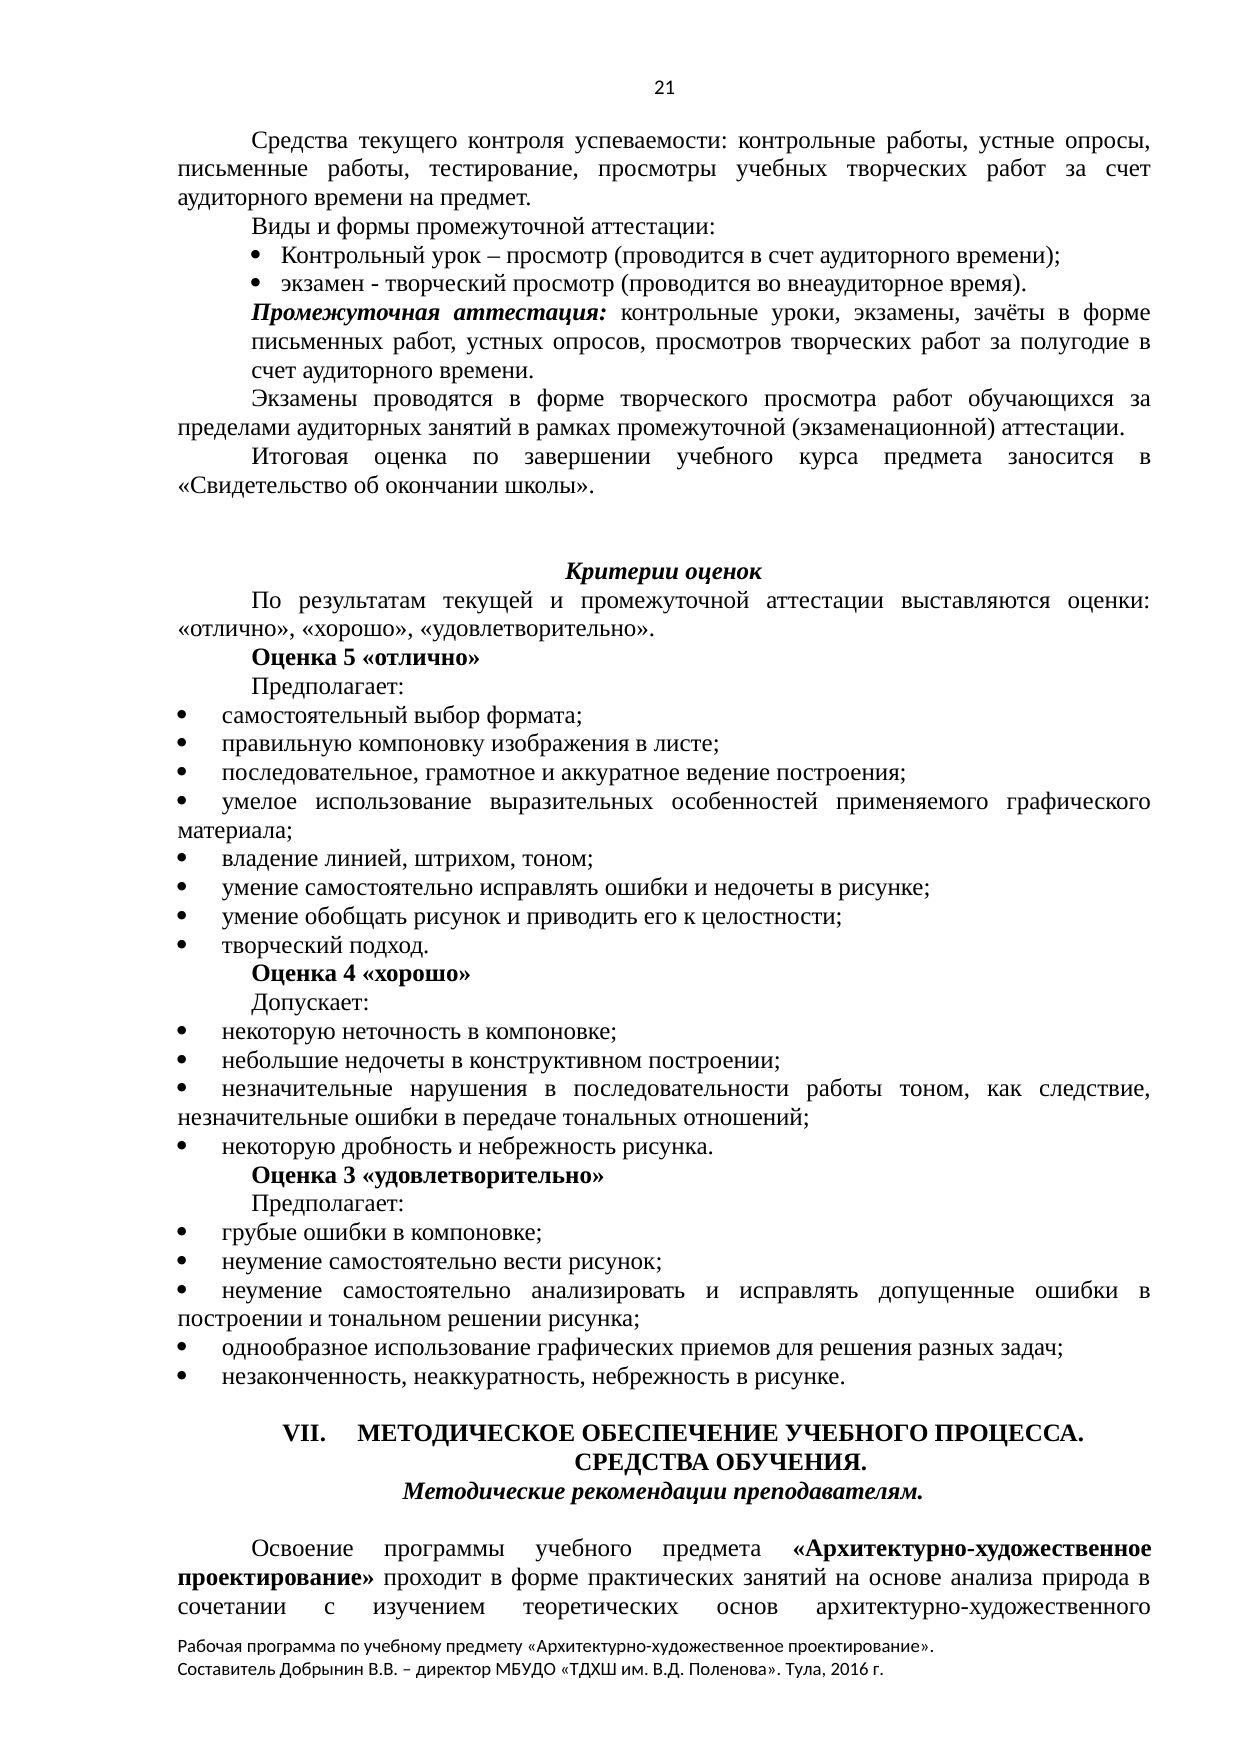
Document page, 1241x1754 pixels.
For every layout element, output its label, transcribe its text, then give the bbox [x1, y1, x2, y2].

list последовательное, грамотное и аккуратное ведение построения; [177, 757, 1152, 786]
list экзамен - творческий просмотр (проводится во внеаудиторное время). [177, 268, 1152, 297]
text Промежуточная аттестация: контрольные уроки, экзамены, зачёты в форме письменных работ, устных опросов, просмотров творческих работ за полугодие в счет аудиторного времени. [251, 297, 1152, 383]
list некоторую дробность и небрежность рисунка. [177, 1131, 1152, 1160]
text Оценка 3 «удовлетворительно» [177, 1160, 1152, 1188]
list неумение самостоятельно вести рисунок; [177, 1246, 1152, 1275]
text Экзамены проводятся в форме творческого просмотра работ обучающихся за пределами аудиторных занятий в рамках промежуточной (экзаменационной) аттестации. [177, 383, 1152, 441]
list умение самостоятельно исправлять ошибки и недочеты в рисунке; [177, 872, 1152, 901]
text Оценка 4 «хорошо» [177, 958, 1152, 987]
text Оценка 5 «отлично» [177, 642, 1152, 671]
list правильную компоновку изображения в листе; [177, 728, 1152, 757]
text Допускает: [177, 987, 1152, 1016]
text Методические рекомендации преподавателям. [177, 1476, 1152, 1505]
list Контрольный урок – просмотр (проводится в счет аудиторного времени); [177, 240, 1152, 268]
list творческий подход. [177, 930, 1152, 958]
text По результатам текущей и промежуточной аттестации выставляются оценки: «отлично», «хорошо», «удовлетворительно». [177, 585, 1152, 642]
list умелое использование выразительных особенностей применяемого графического материала; [177, 786, 1152, 843]
text Итоговая оценка по завершении учебного курса предмета заносится в «Свидетельство об окончании школы». [177, 441, 1152, 498]
list самостоятельный выбор формата; [177, 700, 1152, 728]
text Предполагает: [177, 1188, 1152, 1217]
list некоторую неточность в компоновке; [177, 1016, 1152, 1045]
list небольшие недочеты в конструктивном построении; [177, 1045, 1152, 1073]
list грубые ошибки в компоновке; [177, 1217, 1152, 1246]
list незаконченность, неаккуратность, небрежность в рисунке. [177, 1361, 1152, 1390]
list умение обобщать рисунок и приводить его к целостности; [177, 901, 1152, 930]
text Средства текущего контроля успеваемости: контрольные работы, устные опросы, письменные работы, тестирование, просмотры учебных творческих работ за счет аудиторного времени на предмет. [177, 125, 1152, 211]
list неумение самостоятельно анализировать и исправлять допущенные ошибки в построении и тональном решении рисунка; [177, 1275, 1152, 1332]
text Виды и формы промежуточной аттестации: [177, 211, 1152, 240]
list однообразное использование графических приемов для решения разных задач; [177, 1332, 1152, 1361]
text Критерии оценок [177, 556, 1152, 585]
list незначительные нарушения в последовательности работы тоном, как следствие, незначительные ошибки в передаче тональных отношений; [177, 1073, 1152, 1131]
list владение линией, штрихом, тоном; [177, 843, 1152, 872]
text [177, 1533, 1152, 1620]
text Предполагает: [177, 671, 1152, 700]
list МЕТОДИЧЕСКОЕ ОБЕСПЕЧЕНИЕ УЧЕБНОГО ПРОЦЕССА. СРЕДСТВА ОБУЧЕНИЯ. [215, 1418, 1152, 1476]
